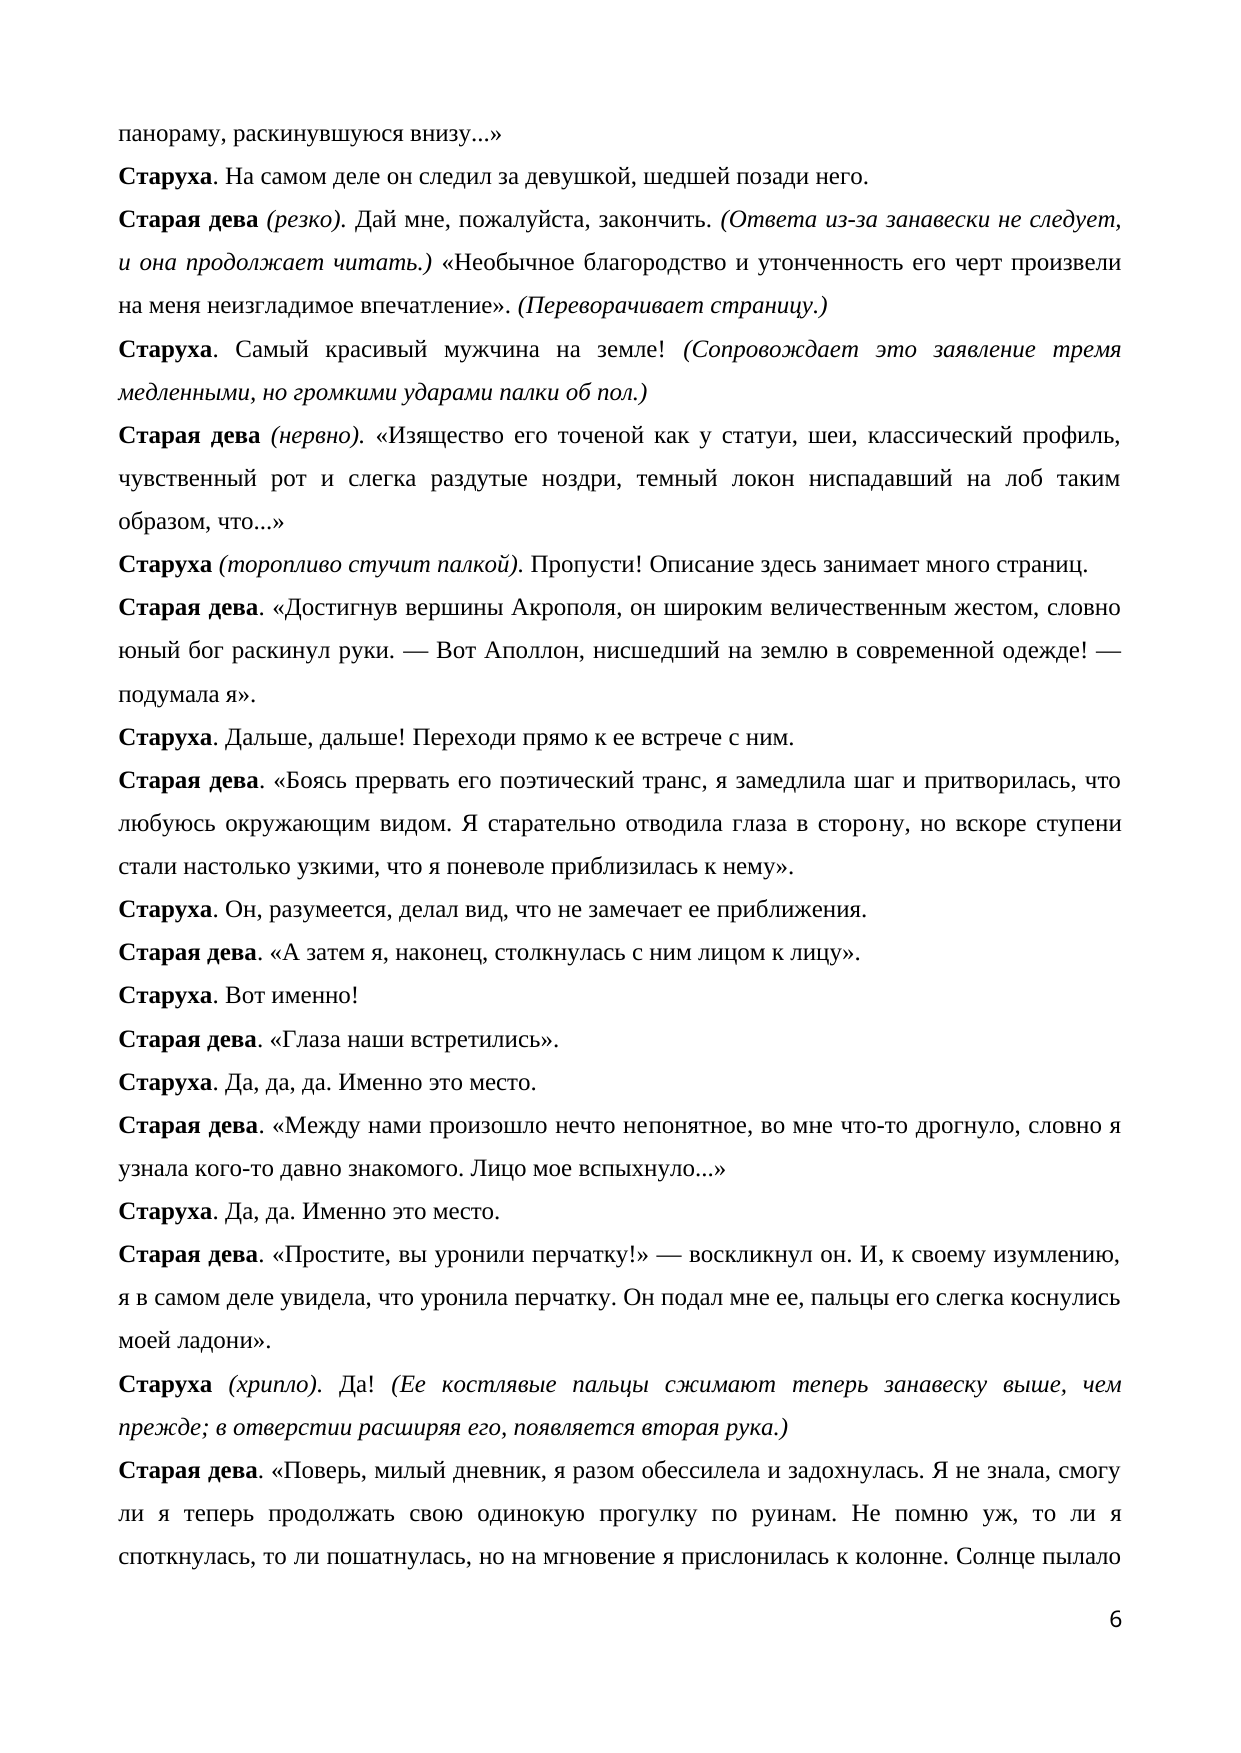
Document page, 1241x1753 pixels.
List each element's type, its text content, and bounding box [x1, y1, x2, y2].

text Старуха. Самый красивый мужчина на земле! (Сопровождает это заявление тремя медленными, но громкими ударами палки об пол.) [118, 334, 1122, 406]
text Старуха. Он, разумеется, делал вид, что не замечает ее приближения. [118, 894, 1122, 923]
text Старуха. На самом деле он следил за девушкой, шедшей позади него. [118, 161, 1122, 190]
text Старуха. Вот именно! [118, 981, 1122, 1009]
text Старуха. Да, да, да. Именно это место. [118, 1067, 1122, 1096]
text Старая дева. «Глаза наши встретились». [118, 1024, 1122, 1052]
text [118, 118, 1122, 147]
text Старуха (торопливо стучит палкой). Пропусти! Описание здесь занимает много страниц. [118, 549, 1122, 578]
text Старуха. Дальше, дальше! Переходи прямо к ее встрече с ним. [118, 722, 1122, 751]
text Старая дева. «Между нами произошло нечто непонятное, во мне что-то дрогнуло, словно я узнала кого-то давно знакомого. Лицо мое вспыхнуло...» [118, 1110, 1122, 1182]
text Старая дева. «Боясь прервать его поэтический транс, я замедлила шаг и притворилась, что любуюсь окружающим видом. Я старательно отводила глаза в сторону, но вскоре ступени стали настолько узкими, что я поневоле приблизилась к нему». [118, 765, 1122, 880]
text Старая дева. «Достигнув вершины Акрополя, он широким величественным жестом, словно юный бог раскинул руки. — Вот Аполлон, нисшедший на землю в современной одежде! — подумала я». [118, 592, 1122, 707]
text Старуха (хрипло). Да! (Ее костлявые пальцы сжимают теперь занавеску выше, чем прежде; в отверстии расширяя его, появляется вторая рука.) [118, 1369, 1122, 1441]
text Старая дева (резко). Дай мне, пожалуйста, закончить. (Ответа из-за занавески не следует, и она продолжает читать.) «Необычное благородство и утонченность его черт произвели на меня неизгладимое впечатление». (Переворачивает страницу.) [118, 204, 1122, 319]
text Старая дева. «А затем я, наконец, столкнулась с ним лицом к лицу». [118, 937, 1122, 966]
text Старая дева (нервно). «Изящество его точеной как у статуи, шеи, классический профиль, чувственный рот и слегка раздутые ноздри, темный локон ниспадавший на лоб таким образом, что...» [118, 420, 1122, 535]
text Старая дева. «Простите, вы уронили перчатку!» — воскликнул он. И, к своему изумлению, я в самом деле увидела, что уронила перчатку. Он подал мне ее, пальцы его слегка коснулись моей ладони». [118, 1239, 1122, 1354]
text Старуха. Да, да. Именно это место. [118, 1196, 1122, 1225]
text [118, 1455, 1122, 1570]
